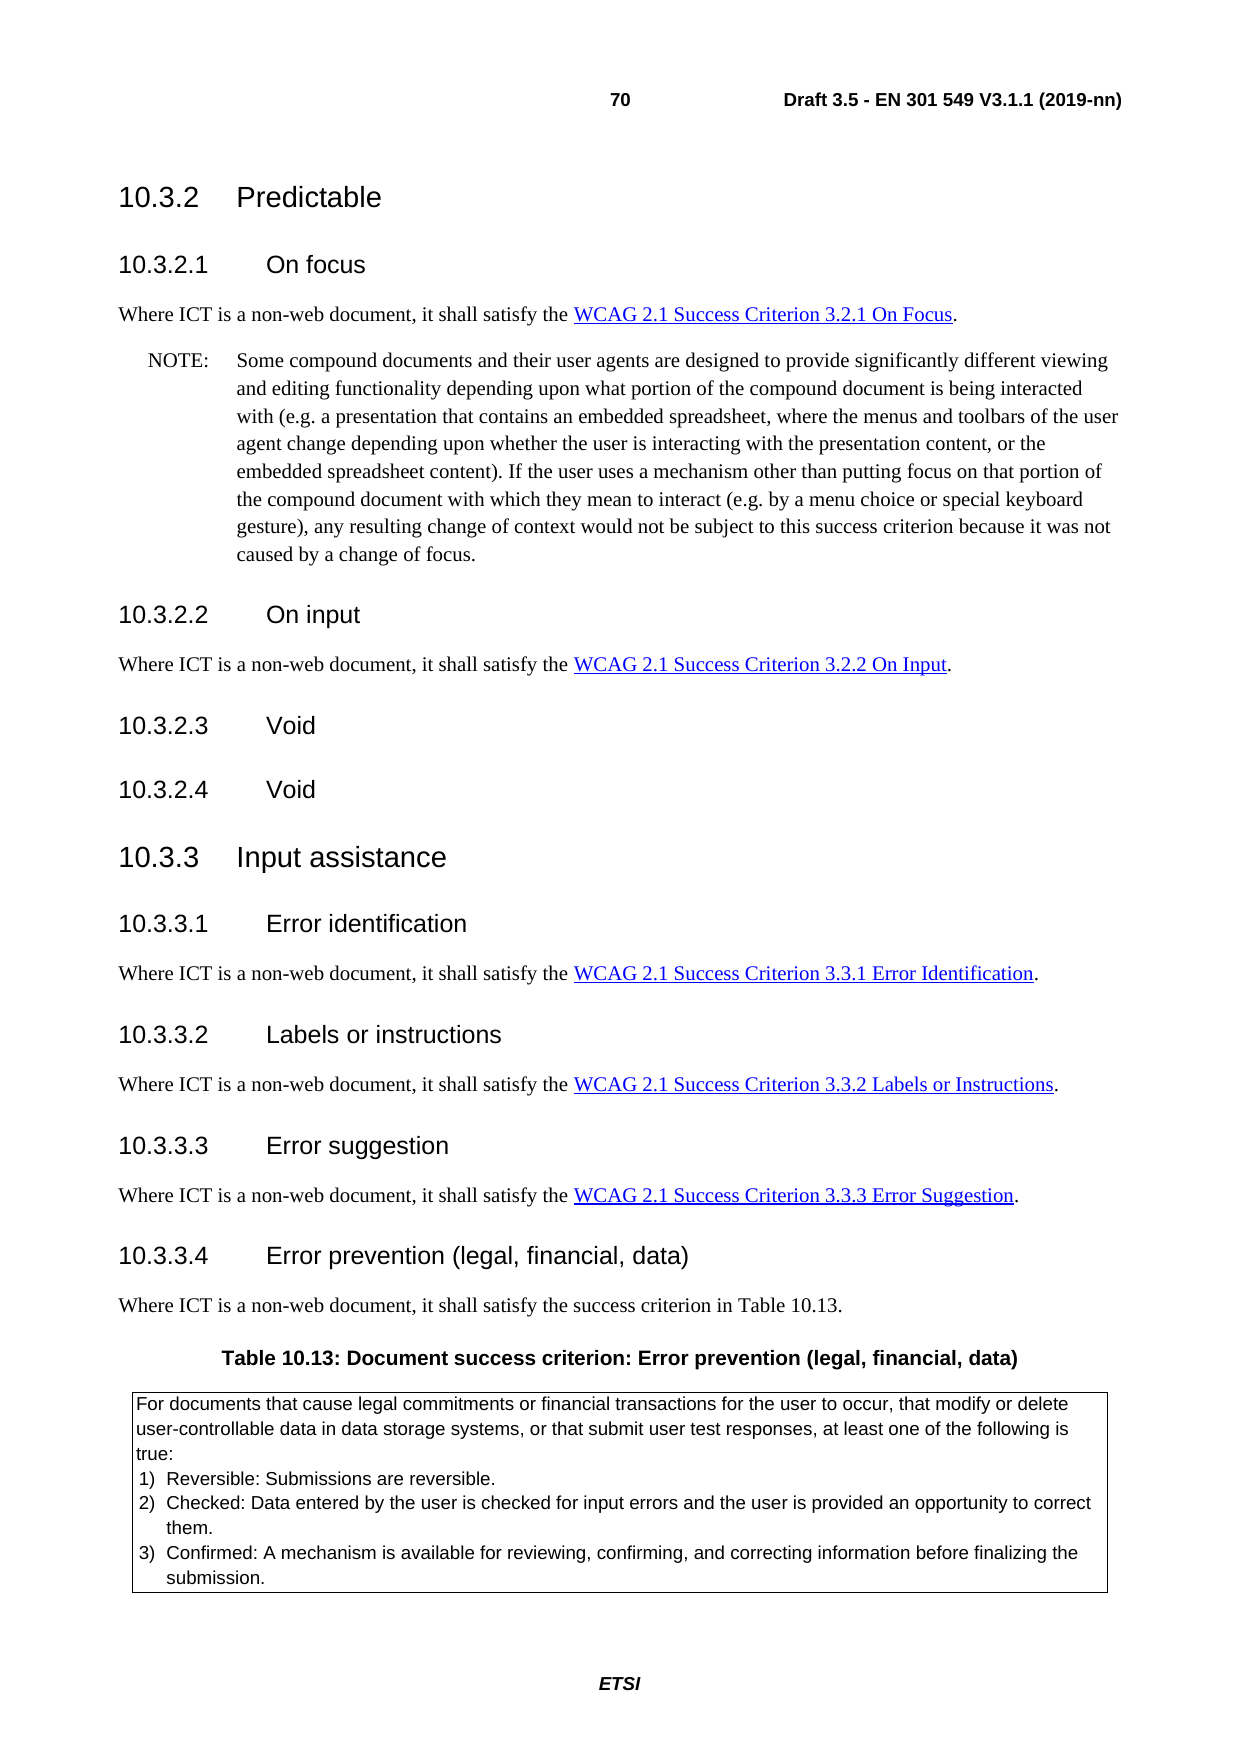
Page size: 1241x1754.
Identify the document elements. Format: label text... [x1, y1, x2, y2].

text Table 10.13: Document success criterion: Error prevention (legal, financial, data) [118, 1346, 1122, 1370]
text Where ICT is a non-web document, it shall satisfy the WCAG 2.1 Success Criterion 3.2.1 On Focus. [118, 302, 1122, 326]
subtitle 10.3.2 Predictable [118, 181, 1122, 214]
subtitle 10.3.3.3 Error suggestion [118, 1131, 1122, 1159]
subtitle 10.3.2.1 On focus [118, 250, 1122, 279]
subtitle 10.3.3.2 Labels or instructions [118, 1020, 1122, 1049]
table_header For documents that cause legal commitments or financial transactions for the user to occur, that modify or delete user-controllable data in data storage systems, or that submit user test responses, at least one of the following is true: 1) Reversible: Submissions are reversible. 2) Checked: Data entered by the user is checked for input errors and the user is provided an opportunity to correct them. 3) Confirmed: A mechanism is available for reviewing, confirming, and correcting information before finalizing the submission. [133, 1393, 1107, 1592]
text Where ICT is a non-web document, it shall satisfy the WCAG 2.1 Success Criterion 3.2.2 On Input. [118, 652, 1122, 676]
text Where ICT is a non-web document, it shall satisfy the success criterion in Table 10.13. [118, 1293, 1122, 1317]
subtitle 10.3.3.4 Error prevention (legal, financial, data) [118, 1241, 1122, 1270]
text Where ICT is a non-web document, it shall satisfy the WCAG 2.1 Success Criterion 3.3.2 Labels or Instructions. [118, 1072, 1122, 1096]
subtitle 10.3.3 Input assistance [118, 840, 1122, 873]
subtitle 10.3.2.2 On input [118, 601, 1122, 629]
subtitle 10.3.2.3 Void [118, 711, 1122, 740]
subtitle 10.3.2.4 Void [118, 775, 1122, 804]
subtitle 10.3.3.1 Error identification [118, 909, 1122, 938]
text NOTE: Some compound documents and their user agents are designed to provide significantly different viewing and editing functionality depending upon what portion of the compound document is being interacted with (e.g. a presentation that contains an embedded spreadsheet, where the menus and toolbars of the user agent change depending upon whether the user is interacting with the presentation content, or the embedded spreadsheet content). If the user uses a mechanism other than putting focus on that portion of the compound document with which they mean to interact (e.g. by a menu choice or special keyboard gesture), any resulting change of context would not be subject to this success criterion because it was not caused by a change of focus. [148, 348, 1122, 566]
text Where ICT is a non-web document, it shall satisfy the WCAG 2.1 Success Criterion 3.3.3 Error Suggestion. [118, 1182, 1122, 1207]
text Where ICT is a non-web document, it shall satisfy the WCAG 2.1 Success Criterion 3.3.1 Error Identification. [118, 961, 1122, 985]
